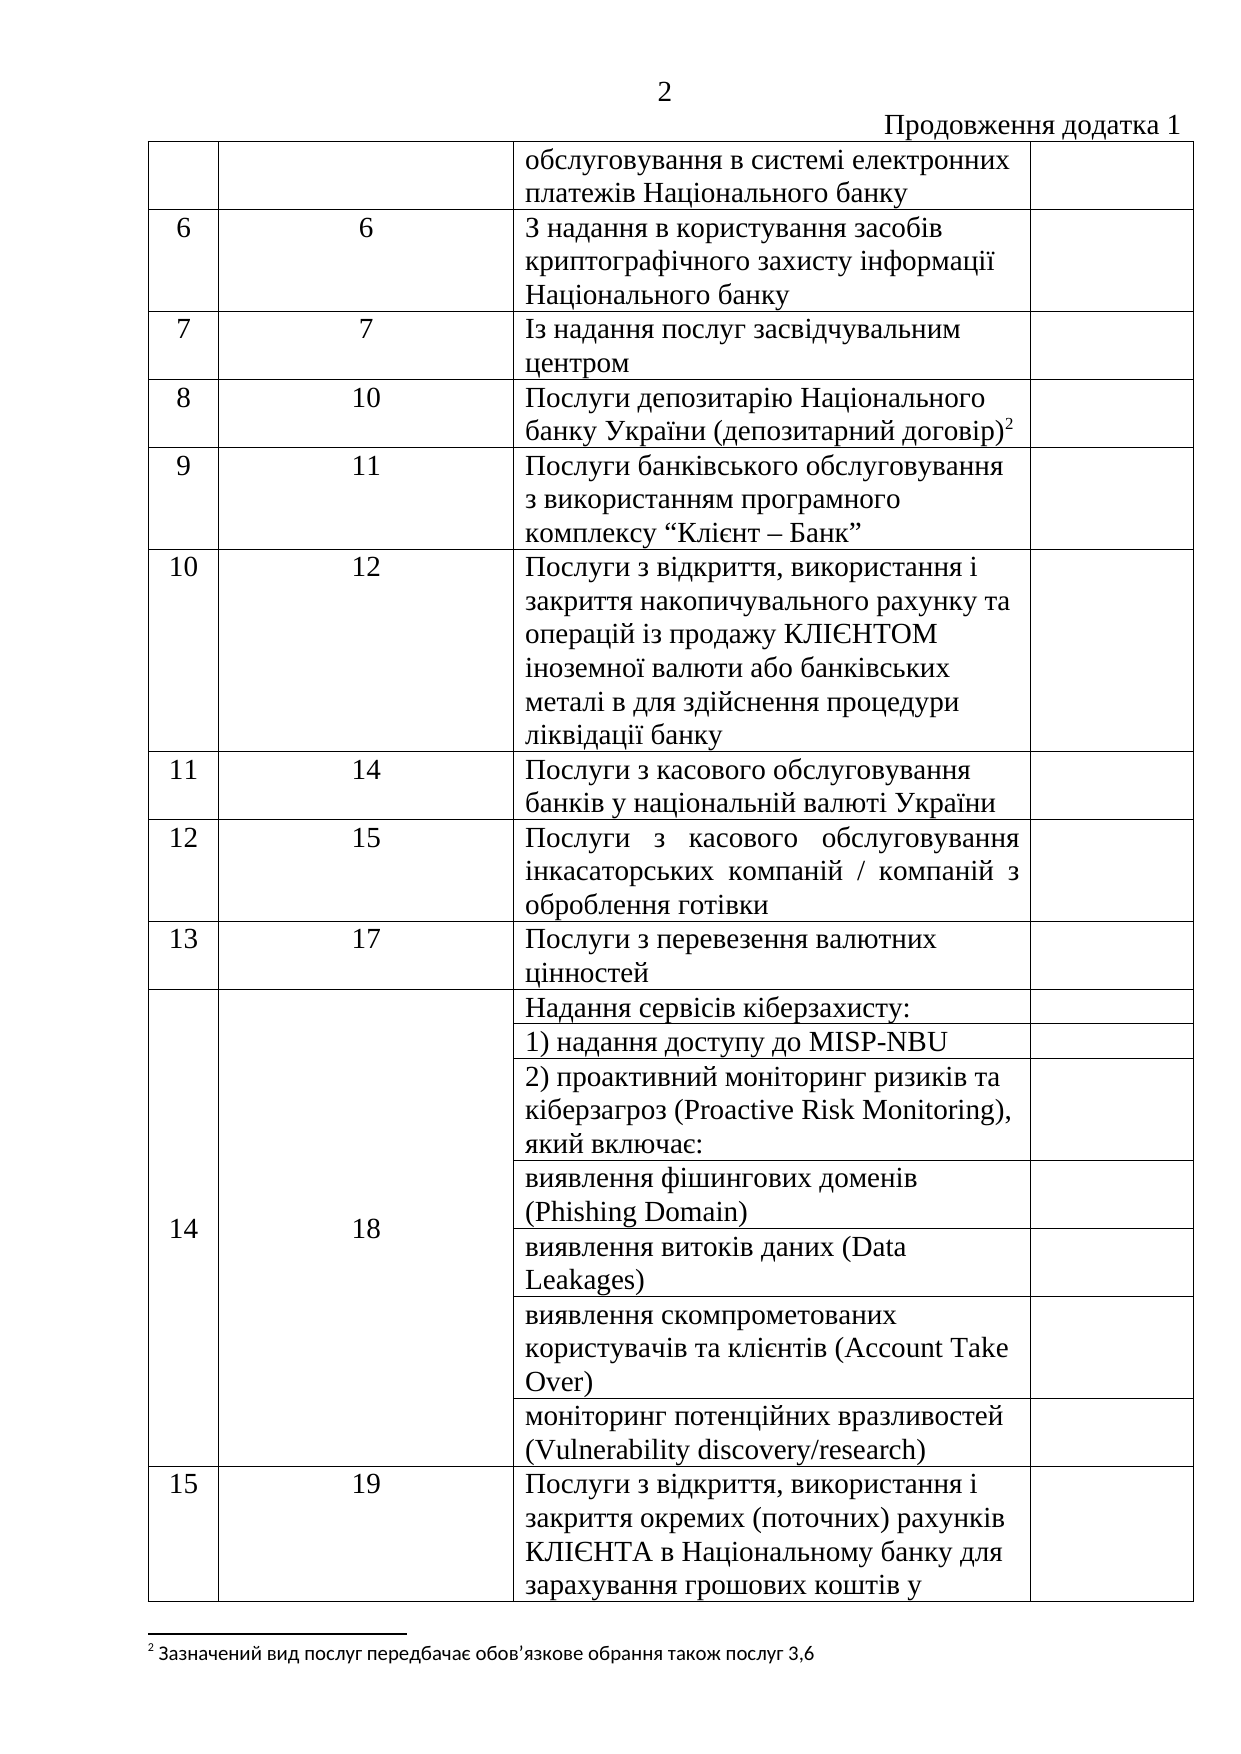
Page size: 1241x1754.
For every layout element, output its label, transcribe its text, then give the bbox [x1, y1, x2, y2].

table_cell [1031, 448, 1193, 548]
table_cell [1031, 1399, 1193, 1466]
table_cell Послуги депозитарію Національного банку України (депозитарний договір) [514, 380, 1030, 447]
table_cell [1031, 1467, 1193, 1601]
table_cell 5 [149, 142, 218, 209]
table_cell виявлення витоків даних (Data Leakages) [514, 1229, 1030, 1296]
table_cell 1) надання доступу до MISP-NBU [514, 1024, 1030, 1058]
table_cell 19 [219, 1467, 513, 1601]
table_cell виявлення фішингових доменів (Phishing Domain) [514, 1161, 1030, 1228]
table_cell [1031, 1229, 1193, 1296]
table_cell 12 [149, 820, 218, 921]
table_cell [1031, 752, 1193, 819]
table_cell 14 [149, 990, 218, 1466]
table_cell 7 [219, 312, 513, 379]
table_cell 12 [219, 550, 513, 751]
table_cell 6 [219, 210, 513, 311]
table_cell [1031, 380, 1193, 447]
table_cell виявлення скомпрометованих користувачів та клієнтів (Account Take Over) [514, 1297, 1030, 1397]
table_cell [1031, 990, 1193, 1023]
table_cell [514, 142, 1030, 209]
table_cell 10 [219, 380, 513, 447]
table_cell 10 [149, 550, 218, 751]
table_cell Послуги з відкриття, використання і закриття накопичувального рахунку та операцій із продажу КЛІЄНТОМ іноземної валюти або банківських металі в для здійснення процедури ліквідації банку [514, 550, 1030, 751]
table_cell 9 [149, 448, 218, 548]
table_cell [1031, 922, 1193, 989]
table_cell 14 [219, 752, 513, 819]
table_cell 13 [149, 922, 218, 989]
table_cell 11 [149, 752, 218, 819]
table_cell 2) проактивний моніторинг ризиків та кіберзагроз (Proactive Risk Monitoring), який включає: [514, 1059, 1030, 1159]
table_cell 15 [149, 1467, 218, 1601]
table_cell Послуги з перевезення валютних цінностей [514, 922, 1030, 989]
table_cell [1031, 1024, 1193, 1058]
table_cell [1031, 1297, 1193, 1397]
table_cell [1031, 312, 1193, 379]
table_cell Із надання послуг засвідчувальним центром [514, 312, 1030, 379]
table_cell 8 [149, 380, 218, 447]
table_cell [1031, 820, 1193, 921]
table_cell Послуги банківського обслуговування з використанням програмного комплексу “Клієнт – Банк” [514, 448, 1030, 548]
table_cell 15 [219, 820, 513, 921]
table_cell [1031, 1059, 1193, 1159]
table_cell Надання сервісів кіберзахисту: [514, 990, 1030, 1023]
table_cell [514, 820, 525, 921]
table_cell 7 [149, 312, 218, 379]
table_cell [1031, 142, 1193, 209]
table_cell 11 [219, 448, 513, 548]
table_cell 18 [219, 990, 513, 1466]
table_cell [1031, 550, 1193, 751]
table_cell 5 [219, 142, 513, 209]
table_cell [1031, 1161, 1193, 1228]
table_cell [1031, 210, 1193, 311]
table_cell 17 [219, 922, 513, 989]
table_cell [514, 1467, 1030, 1601]
table_cell Послуги з касового обслуговування банків у національній валюті України [514, 752, 1030, 819]
table_cell моніторинг потенційних вразливостей (Vulnerability discovery/research) [514, 1399, 1030, 1466]
table_cell З надання в користування засобів криптографічного захисту інформації Національного банку [514, 210, 1030, 311]
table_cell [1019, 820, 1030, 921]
table_cell 6 [149, 210, 218, 311]
